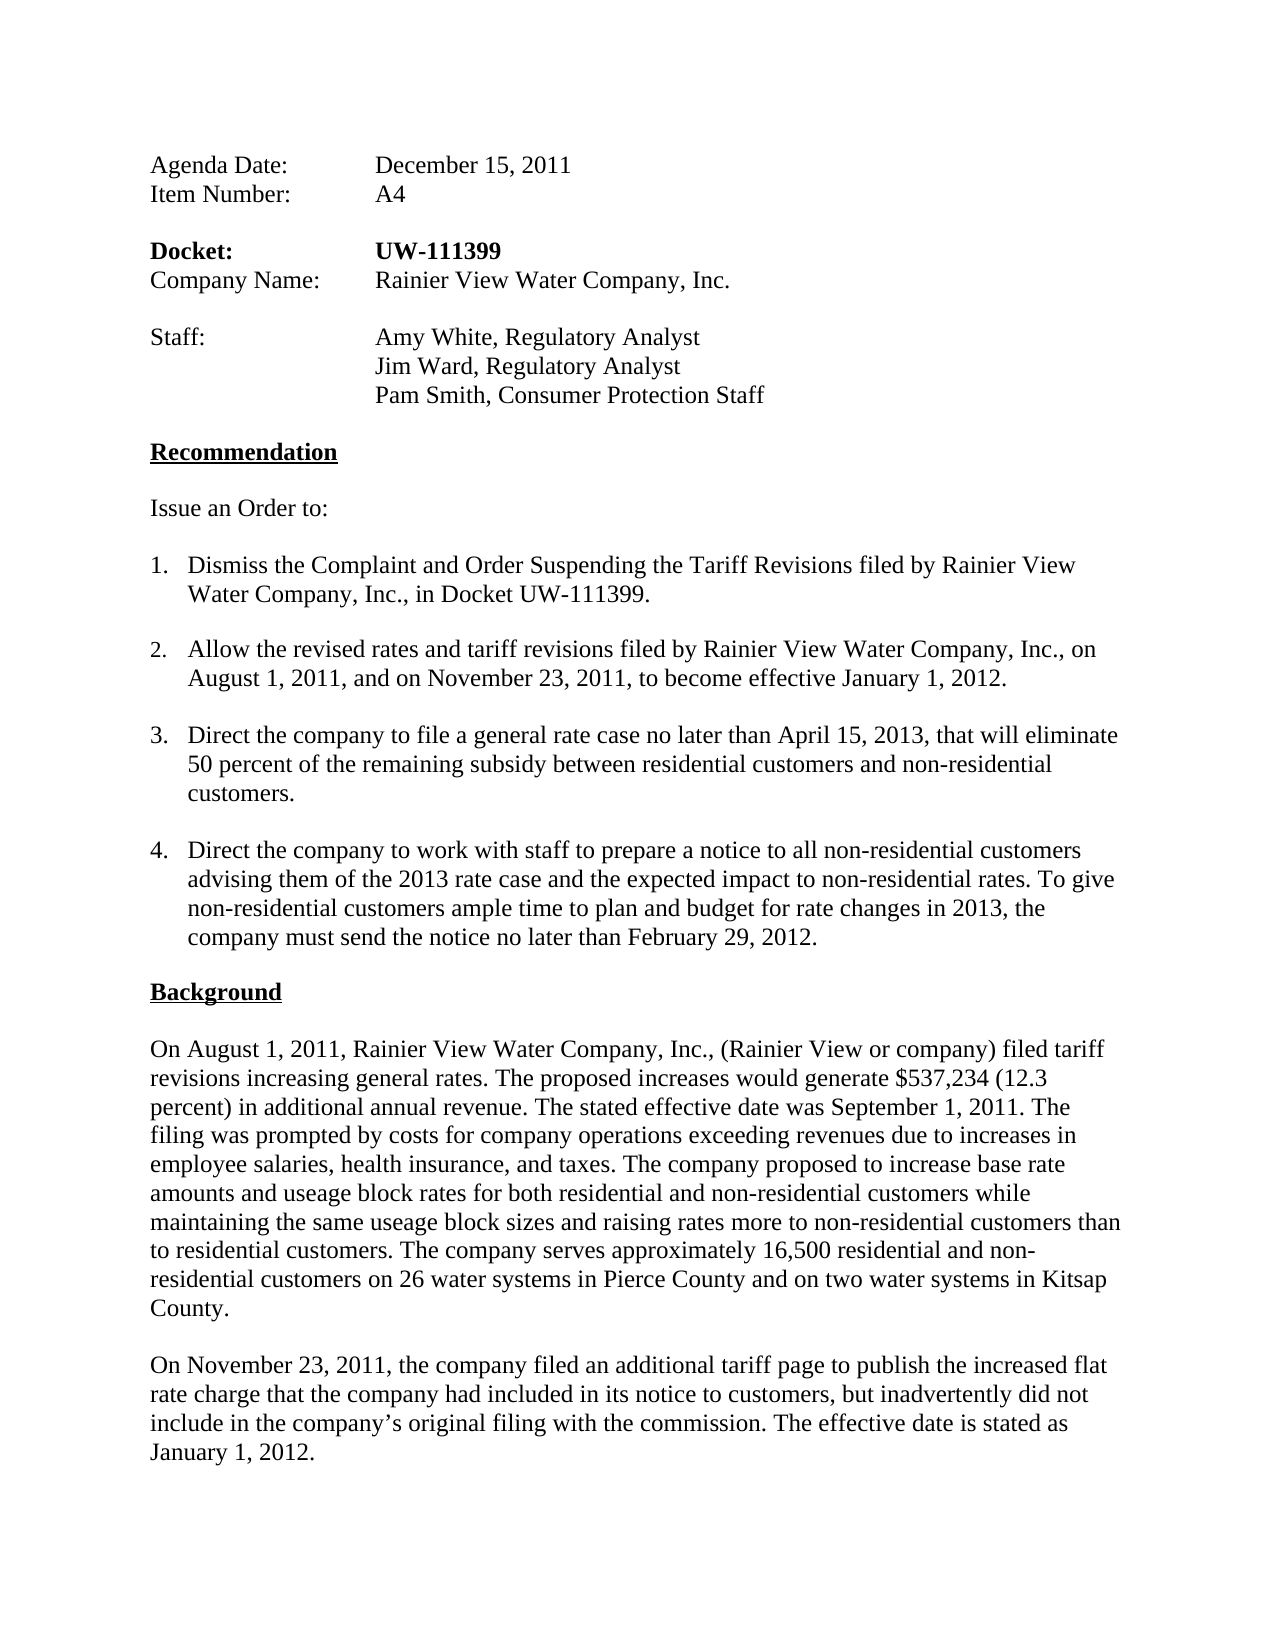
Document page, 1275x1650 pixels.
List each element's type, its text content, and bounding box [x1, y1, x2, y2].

text Item Number: A4 [150, 179, 1125, 207]
text Background [150, 977, 1125, 1006]
text Agenda Date: December 15, 2011 [150, 150, 1125, 179]
list Direct the company to file a general rate case no later than April 15, 2013, that will eliminate 50 percent of the remaining subsidy between residential customers and non-residential customers. [150, 721, 1125, 807]
text On November 23, 2011, the company filed an additional tariff page to publish the increased flat rate charge that the company had included in its notice to customers, but inadvertently did not include in the company’s original filing with the commission. The effective date is stated as January 1, 2012. [150, 1351, 1125, 1466]
text Pam Smith, Consumer Protection Staff [150, 380, 1125, 409]
text Jim Ward, Regulatory Analyst [300, 351, 1125, 380]
list Allow the revised rates and tariff revisions filed by Rainier View Water Company, Inc., on August 1, 2011, and on November 23, 2011, to become effective January 1, 2012. [150, 634, 1125, 692]
text Issue an Order to: [150, 495, 1125, 522]
list Direct the company to work with staff to prepare a notice to all non-residential customers advising them of the 2013 rate case and the expected impact to non-residential rates. To give non-residential customers ample time to plan and budget for rate changes in 2013, the company must send the notice no later than February 29, 2012. [150, 836, 1125, 951]
text Company Name: Rainier View Water Company, Inc. [150, 265, 1125, 294]
text Docket: UW-111399 [150, 236, 1125, 265]
text Staff: Amy White, Regulatory Analyst [150, 322, 1125, 351]
text Recommendation [150, 437, 1125, 466]
text On August 1, 2011, Rainier View Water Company, Inc., (Rainier View or company) filed tariff revisions increasing general rates. The proposed increases would generate $537,234 (12.3 percent) in additional annual revenue. The stated effective date was September 1, 2011. The filing was prompted by costs for company operations exceeding revenues due to increases in employee salaries, health insurance, and taxes. The company proposed to increase base rate amounts and useage block rates for both residential and non-residential customers while maintaining the same useage block sizes and raising rates more to non-residential customers than to residential customers. The company serves approximately 16,500 residential and non-residential customers on 26 water systems in Pierce County and on two water systems in Kitsap County. [150, 1034, 1125, 1322]
list Dismiss the Complaint and Order Suspending the Tariff Revisions filed by Rainier View Water Company, Inc., in Docket UW-111399. [150, 550, 1125, 608]
